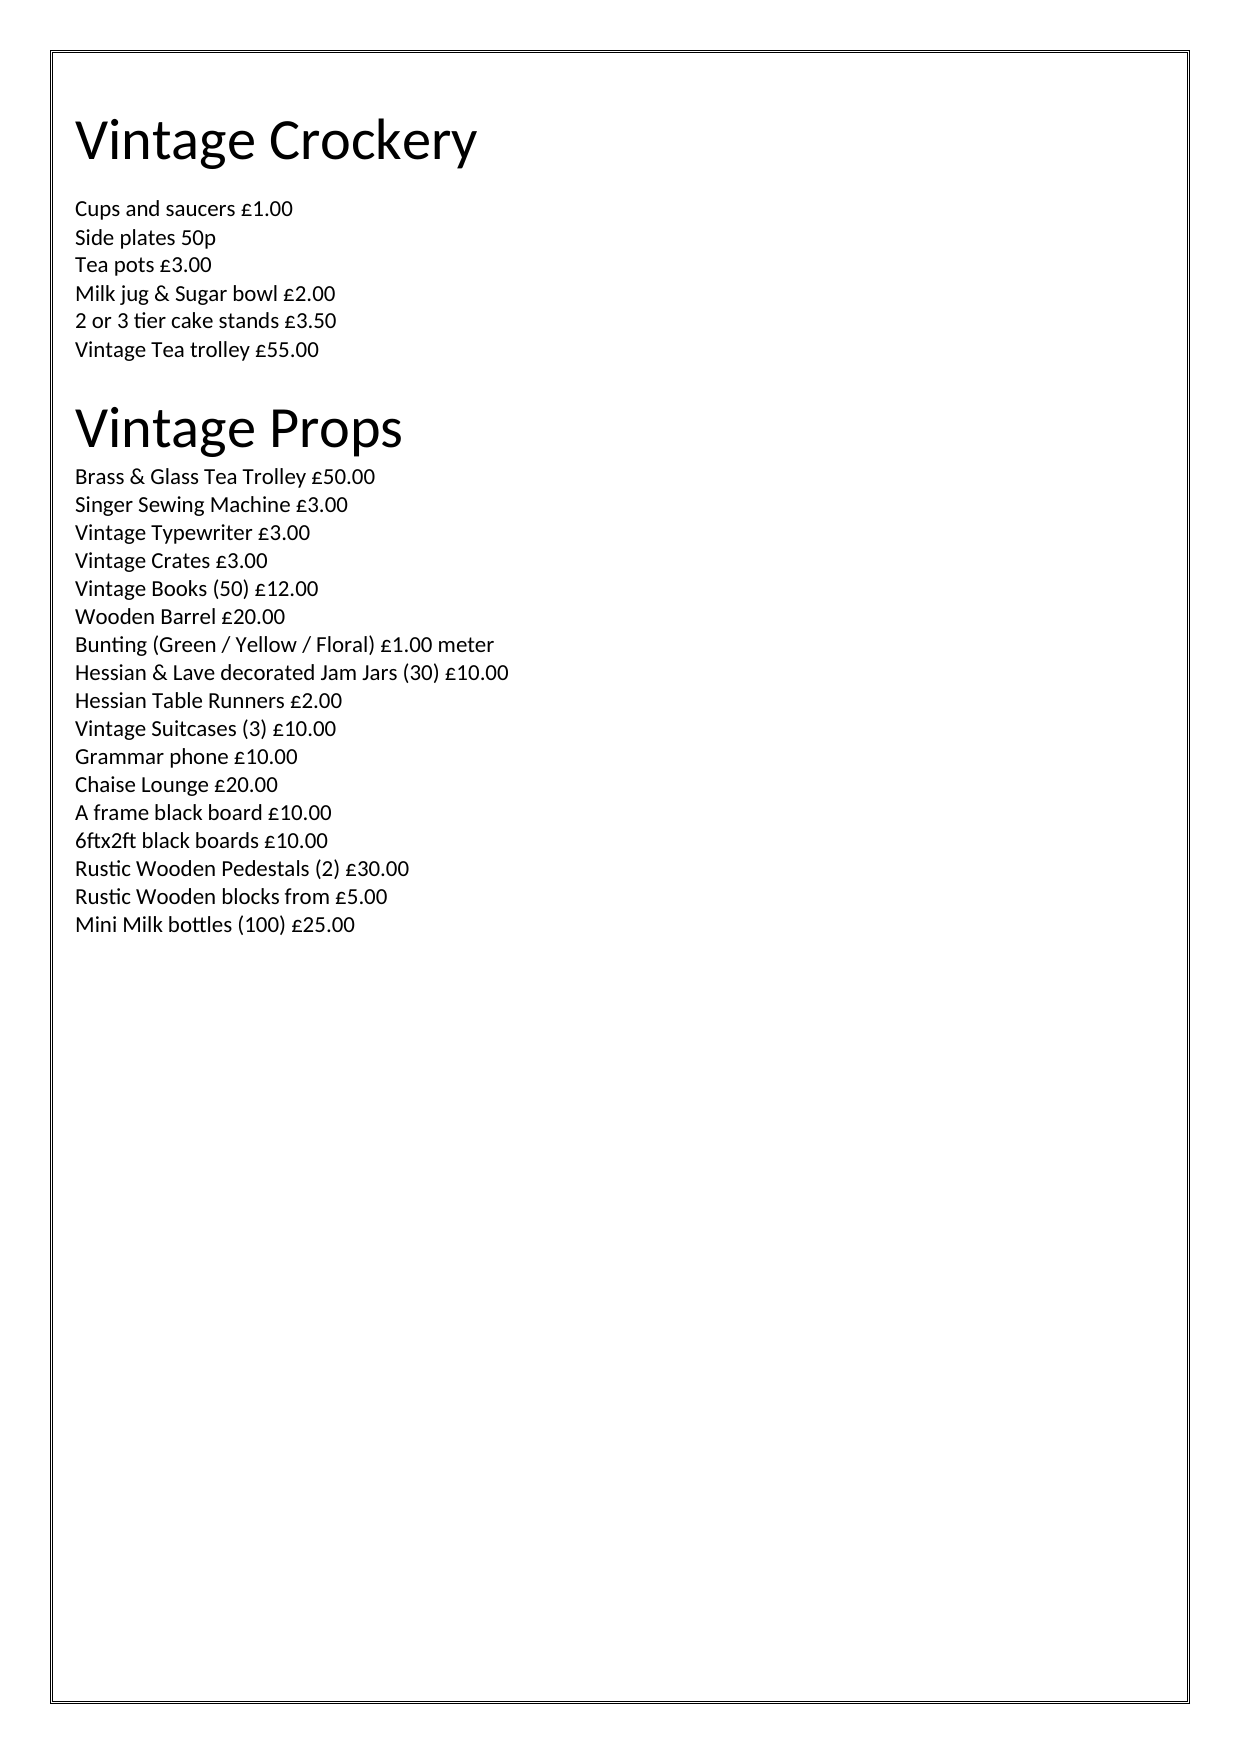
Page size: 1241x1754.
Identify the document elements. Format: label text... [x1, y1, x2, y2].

text Vintage Books (50) £12.00 [75, 574, 1165, 602]
text 6ftx2ft black boards £10.00 [75, 826, 1165, 854]
text Cups and saucers £1.00 [75, 194, 1165, 223]
text Wooden Barrel £20.00 [75, 602, 1165, 630]
text Singer Sewing Machine £3.00 [75, 490, 1165, 518]
text Vintage Typewriter £3.00 [75, 518, 1165, 546]
text Milk jug & Sugar bowl £2.00 [75, 279, 1165, 307]
text Rustic Wooden blocks from £5.00 [75, 882, 1165, 910]
text Side plates 50p [75, 223, 1165, 251]
text Vintage Crockery [75, 103, 1165, 174]
text A frame black board £10.00 [75, 798, 1165, 826]
text Hessian & Lave decorated Jam Jars (30) £10.00 [75, 658, 1165, 686]
text Chaise Lounge £20.00 [75, 770, 1165, 798]
text Rustic Wooden Pedestals (2) £30.00 [75, 854, 1165, 882]
text Tea pots £3.00 [75, 251, 1165, 279]
text Bunting (Green / Yellow / Floral) £1.00 meter [75, 630, 1165, 658]
text Vintage Props [75, 391, 1165, 462]
text 2 or 3 tier cake stands £3.50 [75, 307, 1165, 335]
text Mini Milk bottles (100) £25.00 [75, 910, 1165, 938]
text Vintage Tea trolley £55.00 [75, 335, 1165, 363]
text Brass & Glass Tea Trolley £50.00 [75, 462, 1165, 490]
text Vintage Crates £3.00 [75, 546, 1165, 574]
text Vintage Suitcases (3) £10.00 [75, 714, 1165, 742]
text Hessian Table Runners £2.00 [75, 686, 1165, 714]
text Grammar phone £10.00 [75, 742, 1165, 770]
